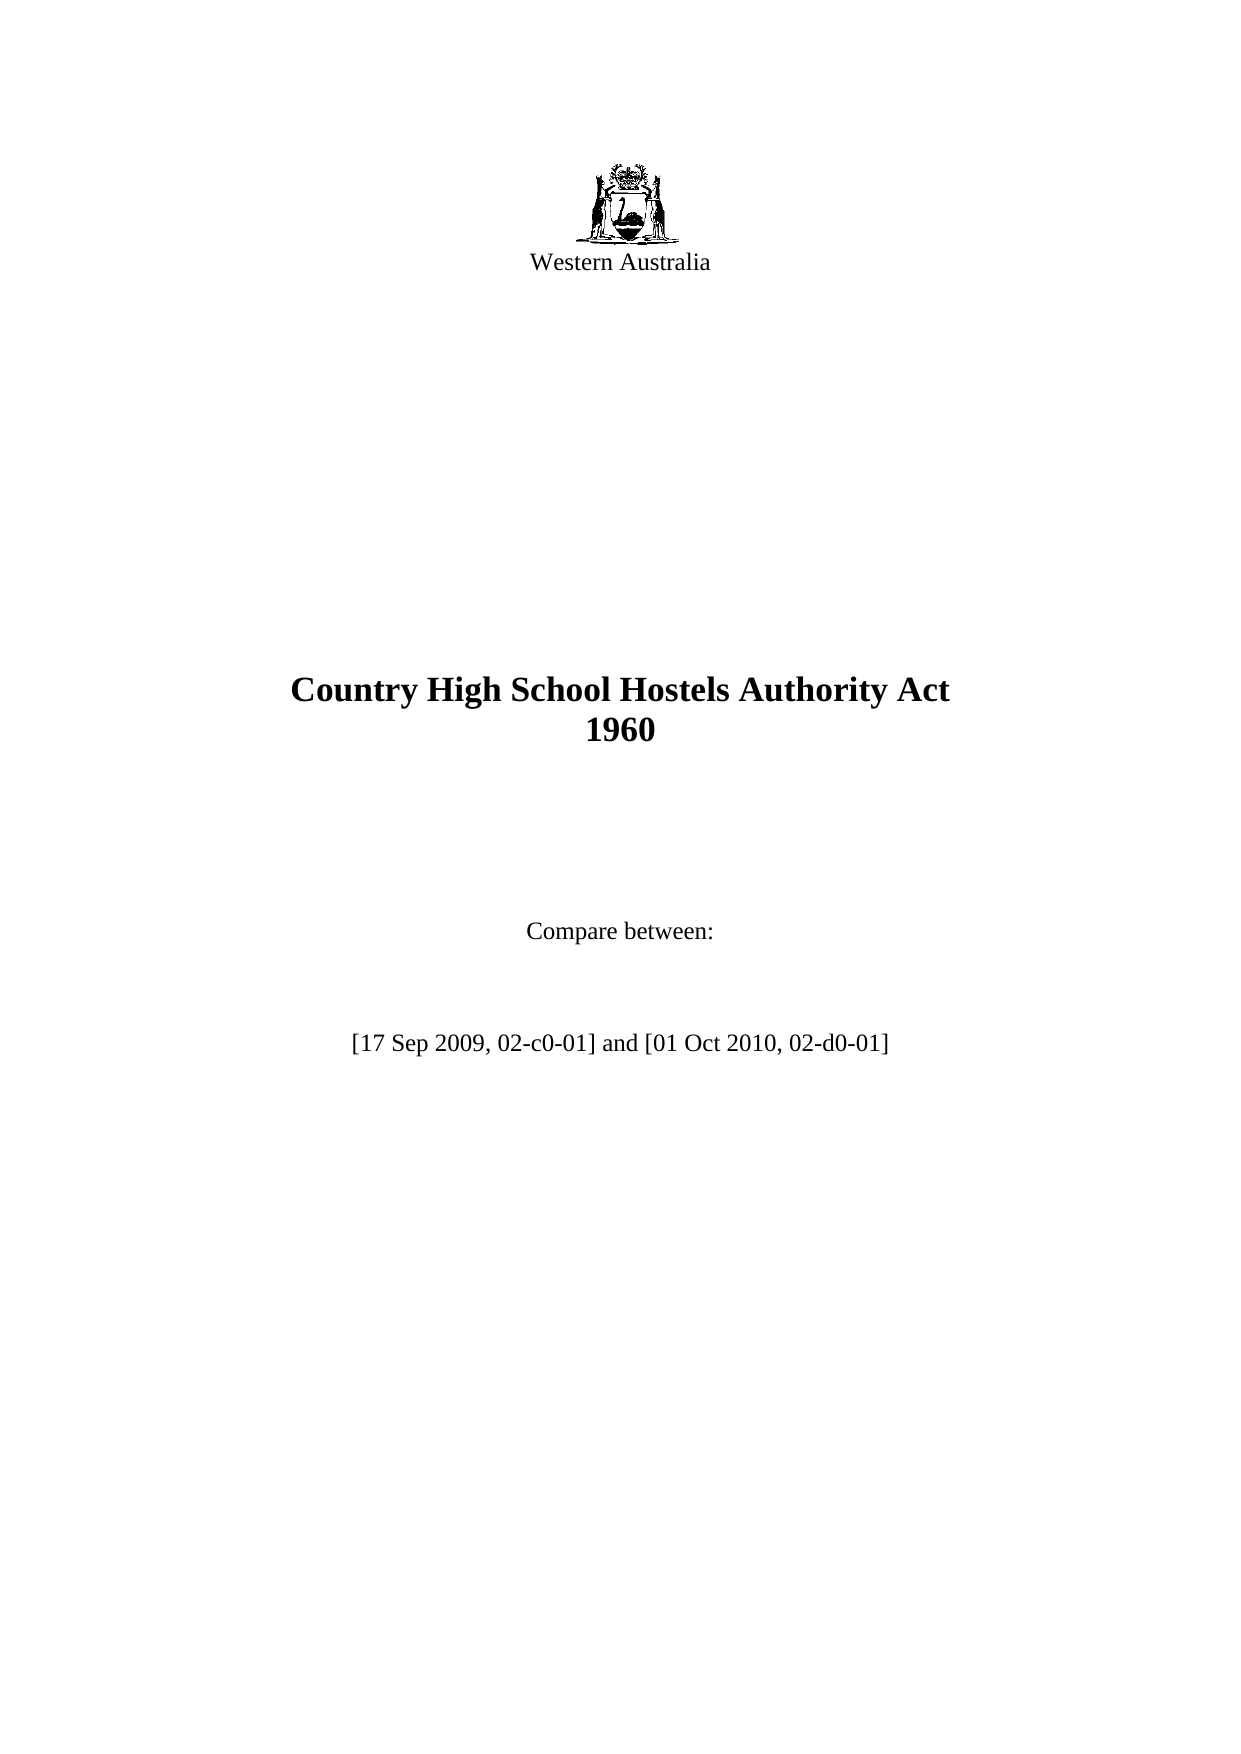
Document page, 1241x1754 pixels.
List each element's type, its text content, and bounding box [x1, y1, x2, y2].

text [17 Sep 2009, 02-c0-01] and [01 Oct 2010, 02-d0-01] [251, 1028, 990, 1057]
picture [575, 162, 679, 246]
text Western Australia [251, 247, 990, 276]
text Compare between: [251, 916, 990, 945]
text Country High School Hostels Authority Act 1960 [251, 668, 990, 749]
